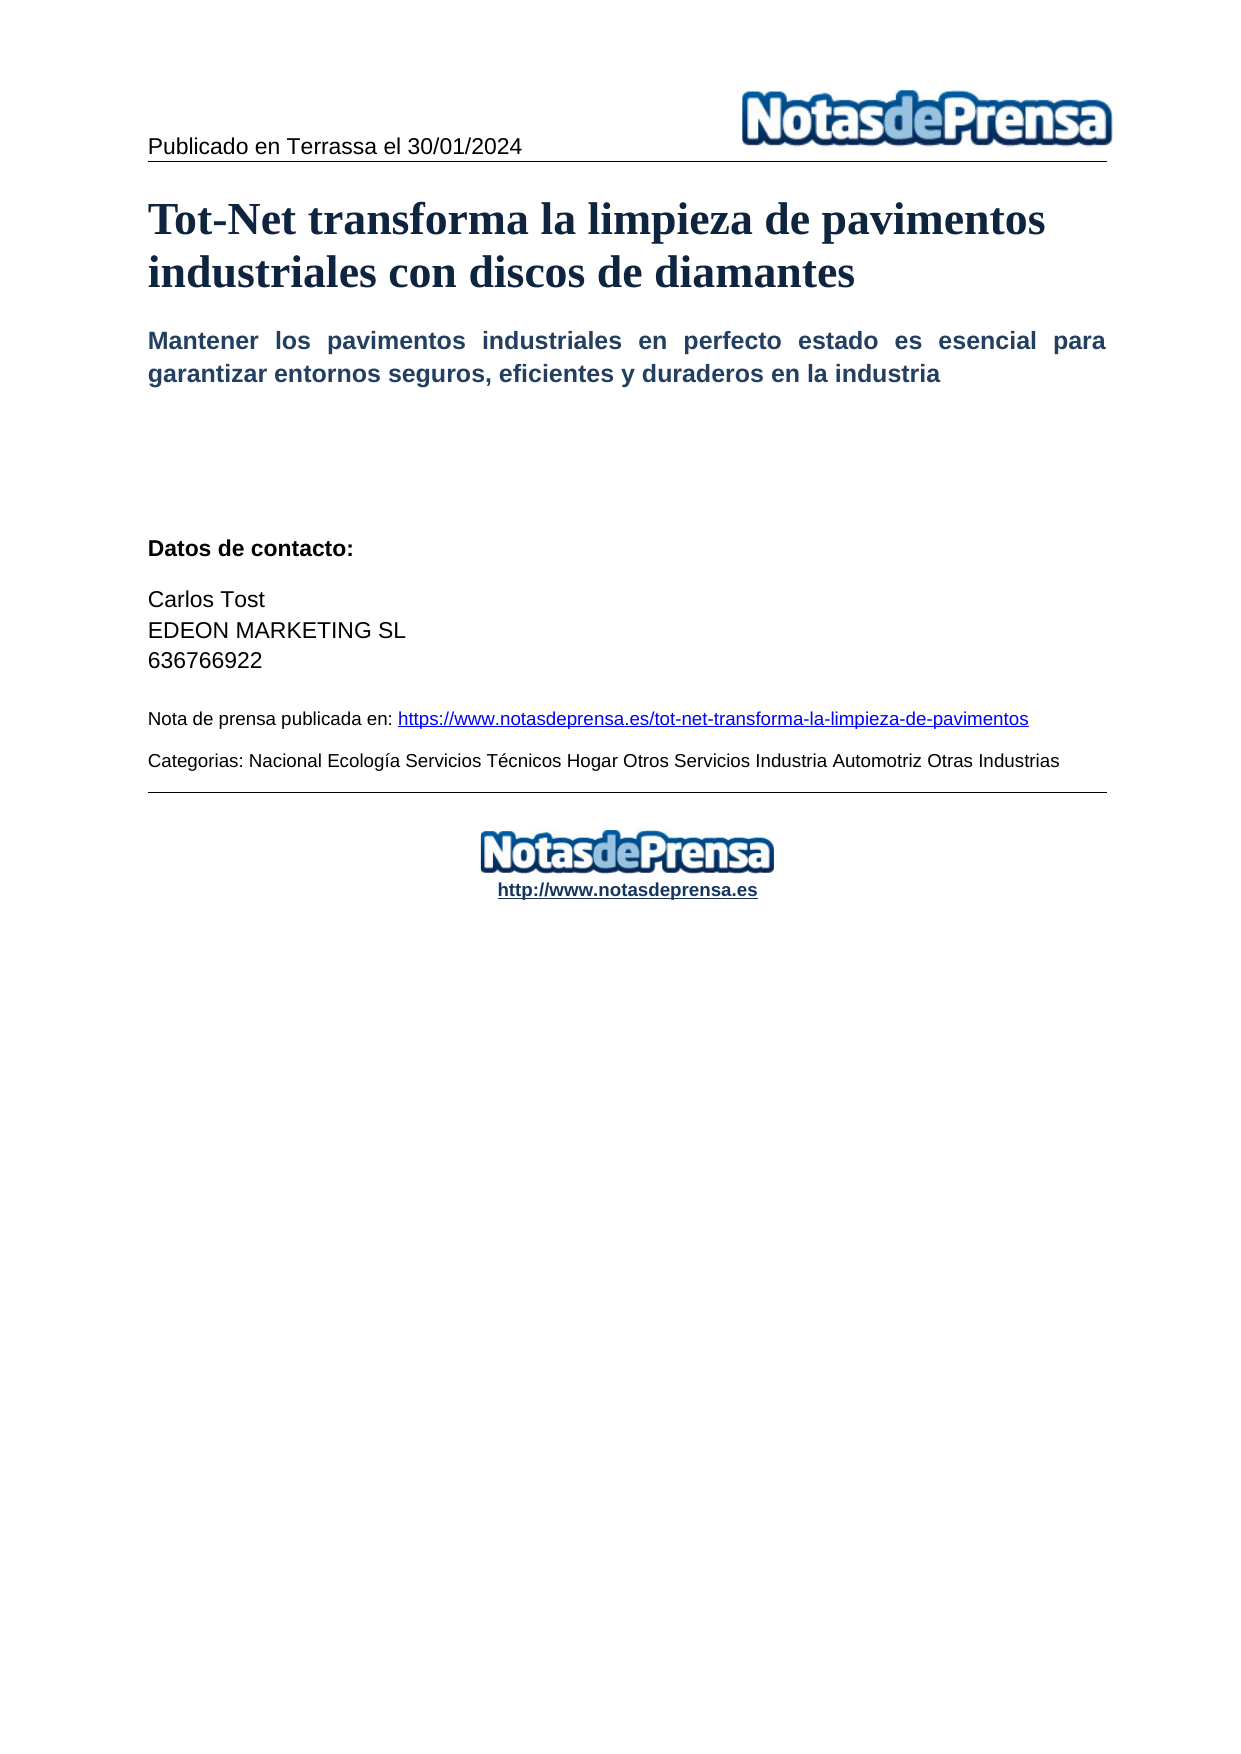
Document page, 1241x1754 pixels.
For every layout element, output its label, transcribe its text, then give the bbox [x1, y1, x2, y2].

text Carlos Tost [148, 586, 1063, 613]
text 636766922 [148, 647, 1063, 673]
picture [480, 829, 775, 875]
subtitle Mantener los pavimentos industriales en perfecto estado es esencial para garantizar entornos seguros, eficientes y duraderos en la industria [148, 326, 1107, 388]
text Nota de prensa publicada en: https://www.notasdeprensa.es/tot-net-transforma-la-limpieza-de-pavimentos [148, 707, 1107, 729]
text EDEON MARKETING SL [148, 617, 1063, 643]
text Publicado en Terrassa el 30/01/2024 [148, 133, 1107, 161]
subtitle Tot-Net transforma la limpieza de pavimentos industriales con discos de diamantes [148, 192, 1107, 297]
text Datos de contacto: [148, 535, 1107, 562]
picture [742, 90, 1113, 148]
text Categorias: Nacional Ecología Servicios Técnicos Hogar Otros Servicios Industria Automotriz Otras Industrias [148, 750, 1107, 771]
text http://www.notasdeprensa.es [148, 879, 1107, 901]
